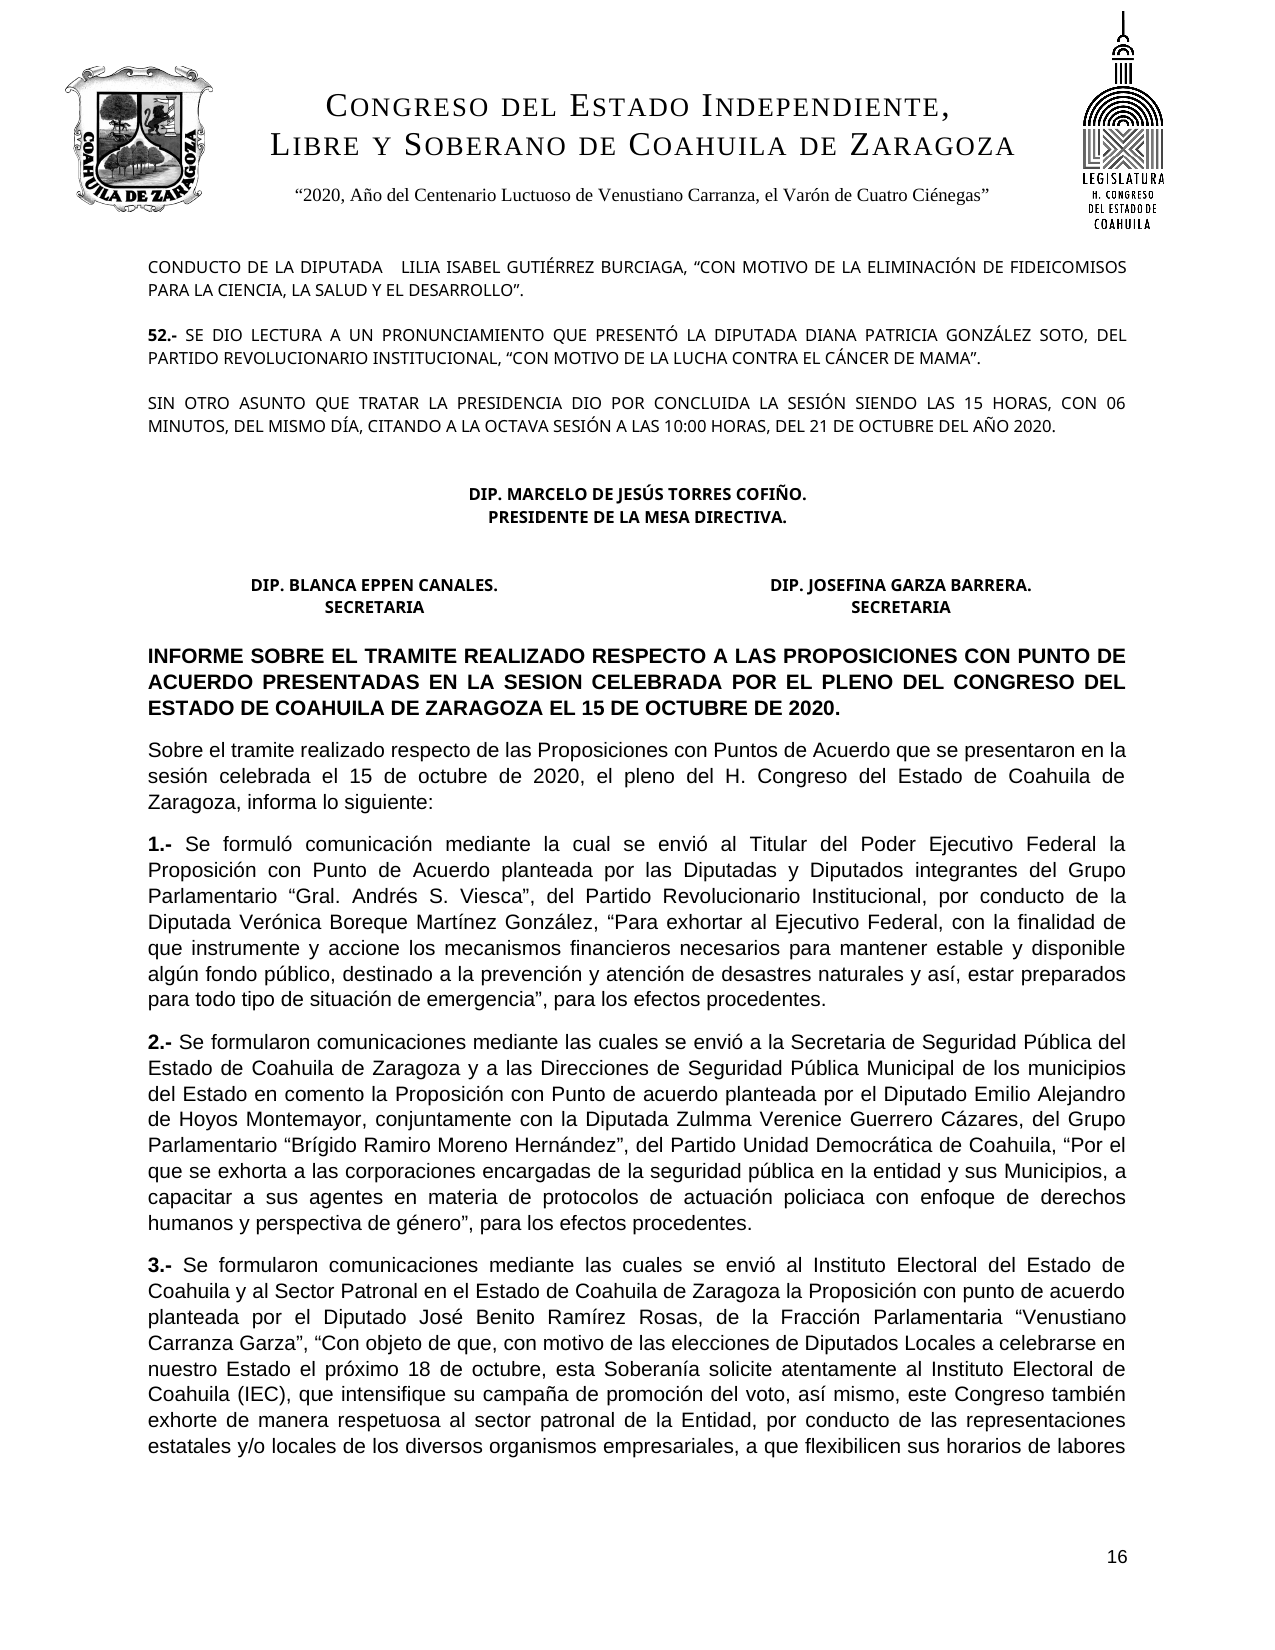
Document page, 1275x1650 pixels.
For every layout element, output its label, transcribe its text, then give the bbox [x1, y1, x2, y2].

text SIN OTRO ASUNTO QUE TRATAR LA PRESIDENCIA DIO POR CONCLUIDA LA SESIÓN SIENDO LAS 15 HORAS, CON 06 MINUTOS, DEL MISMO DÍA, CITANDO A LA OCTAVA SESIÓN A LAS 10:00 HORAS, DEL 21 DE OCTUBRE DEL AÑO 2020. [148, 392, 1127, 437]
text PRESIDENTE DE LA MESA DIRECTIVA. [148, 505, 1127, 528]
text 1.- Se formuló comunicación mediante la cual se envió al Titular del Poder Ejecutivo Federal la Proposición con Punto de Acuerdo planteada por las Diputadas y Diputados integrantes del Grupo Parlamentario “Gral. Andrés S. Viesca”, del Partido Revolucionario Institucional, por conducto de la Diputada Verónica Boreque Martínez González, “Para exhortar al Ejecutivo Federal, con la finalidad de que instrumente y accione los mecanismos financieros necesarios para mantener estable y disponible algún fondo público, destinado a la prevención y atención de desastres naturales y así, estar preparados para todo tipo de situación de emergencia”, para los efectos procedentes. [148, 832, 1127, 1011]
text Sobre el tramite realizado respecto de las Proposiciones con Puntos de Acuerdo que se presentaron en la sesión celebrada el 15 de octubre de 2020, el pleno del H. Congreso del Estado de Coahuila de Zaragoza, informa lo siguiente: [148, 738, 1127, 814]
table_header DIP. JOSEFINA GARZA BARRERA. SECRETARIA [638, 551, 1164, 644]
text 2.- Se formularon comunicaciones mediante las cuales se envió a la Secretaria de Seguridad Pública del Estado de Coahuila de Zaragoza y a las Direcciones de Seguridad Pública Municipal de los municipios del Estado en comento la Proposición con Punto de acuerdo planteada por el Diputado Emilio Alejandro de Hoyos Montemayor, conjuntamente con la Diputada Zulmma Verenice Guerrero Cázares, del Grupo Parlamentario “Brígido Ramiro Moreno Hernández”, del Partido Unidad Democrática de Coahuila, “Por el que se exhorta a las corporaciones encargadas de la seguridad pública en la entidad y sus Municipios, a capacitar a sus agentes en materia de protocolos de actuación policiaca con enfoque de derechos humanos y perspectiva de género”, para los efectos procedentes. [148, 1030, 1127, 1234]
text INFORME SOBRE EL TRAMITE REALIZADO RESPECTO A LAS PROPOSICIONES CON PUNTO DE ACUERDO PRESENTADAS EN LA SESION CELEBRADA POR EL PLENO DEL CONGRESO DEL ESTADO DE COAHUILA DE ZARAGOZA EL 15 DE OCTUBRE DE 2020. [148, 644, 1127, 719]
picture [1083, 11, 1164, 229]
picture [64, 66, 213, 212]
table_header DIP. BLANCA EPPEN CANALES. SECRETARIA [111, 551, 637, 644]
text DIP. MARCELO DE JESÚS TORRES COFIÑO. [148, 483, 1127, 505]
text 52.- SE DIO LECTURA A UN PRONUNCIAMIENTO QUE PRESENTÓ LA DIPUTADA DIANA PATRICIA GONZÁLEZ SOTO, DEL PARTIDO REVOLUCIONARIO INSTITUCIONAL, “CON MOTIVO DE LA LUCHA CONTRA EL CÁNCER DE MAMA”. [148, 324, 1127, 369]
